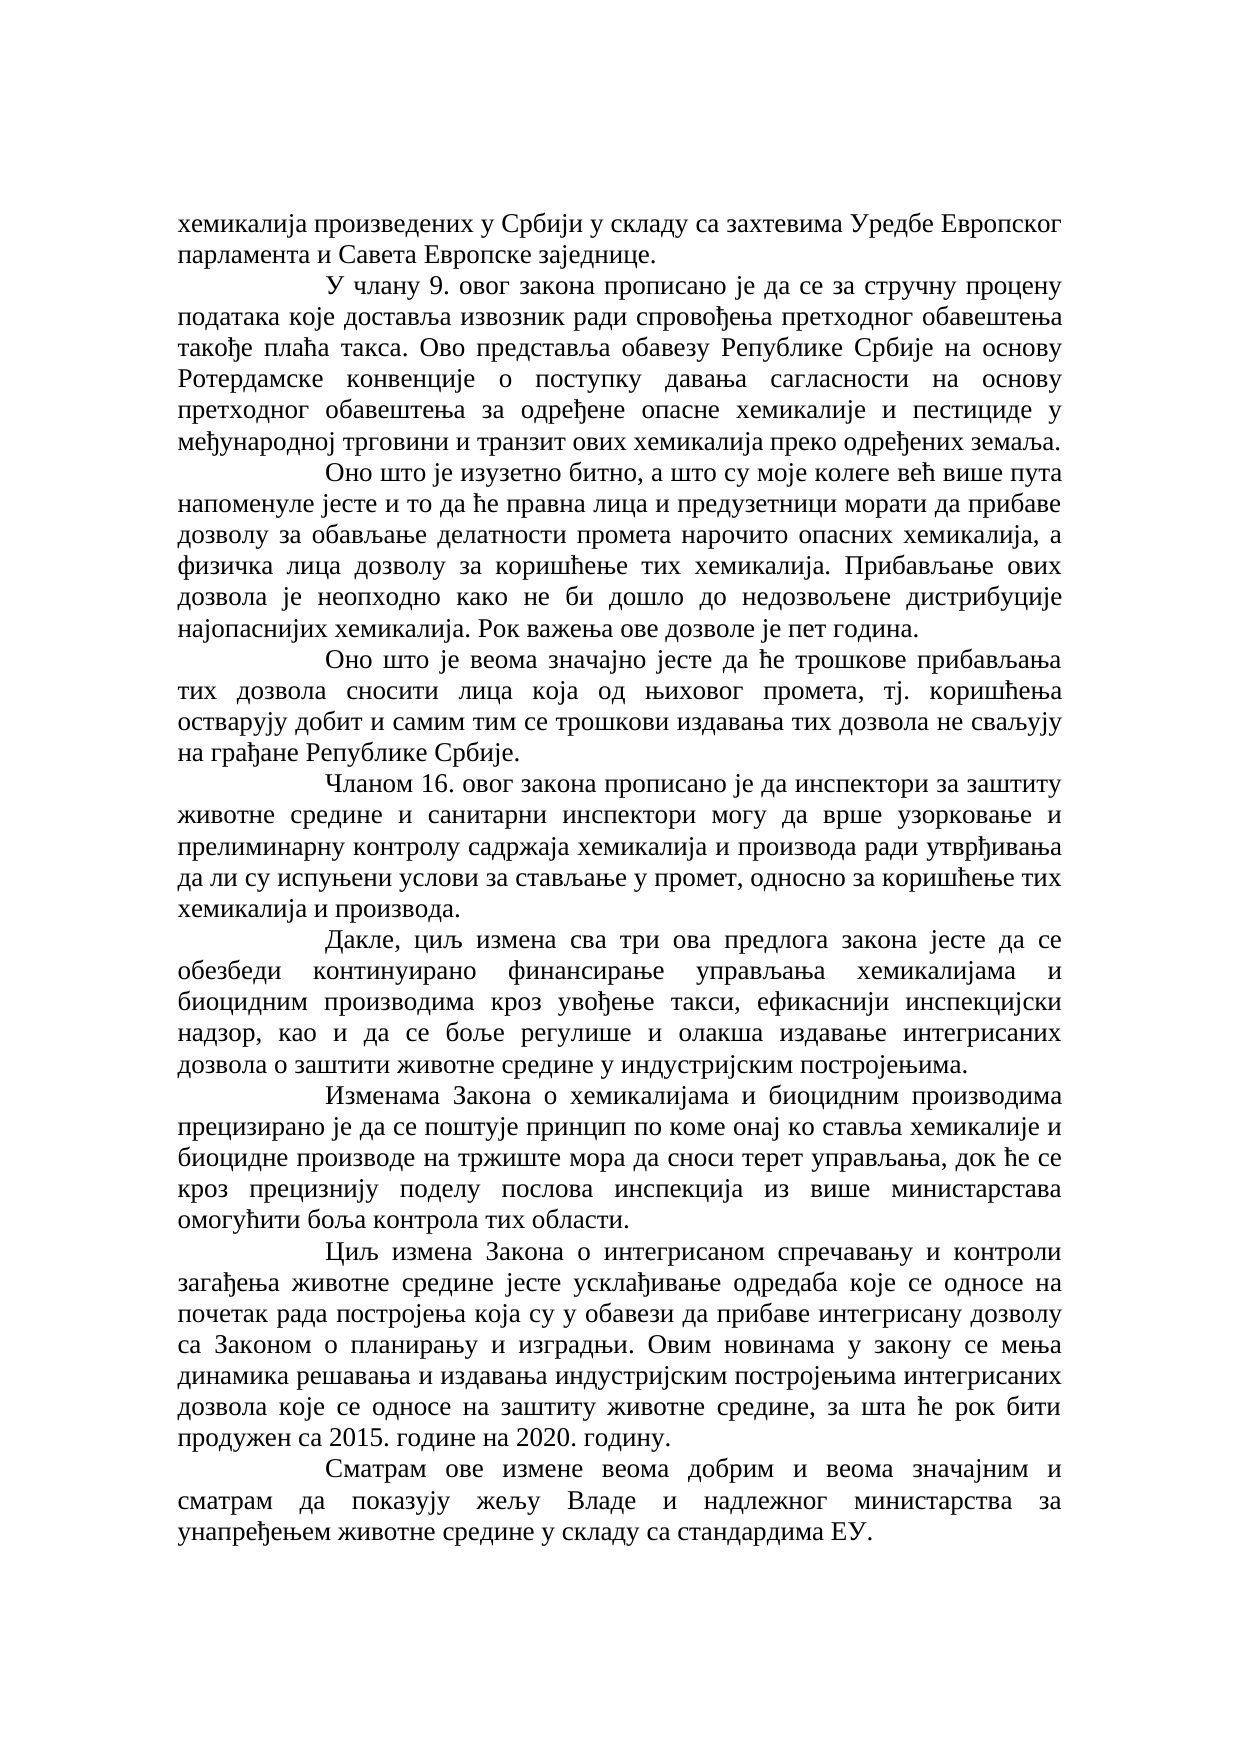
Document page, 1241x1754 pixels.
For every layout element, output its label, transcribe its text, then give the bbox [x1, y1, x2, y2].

text Циљ измена Закона о интегрисаном спречавању и контроли загађења животне средине јесте усклађивање одредаба које се односе на почетак рада постројења која су у обавези да прибаве интегрисану дозволу са Законом о планирању и изградњи. Овим новинама у закону се мења динамика решавања и издавања индустријским постројењима интегрисаних дозвола које се односе на заштиту животне средине, за шта ће рок бити продужен са 2015. године на 2020. годину. [177, 1234, 1063, 1453]
text Дакле, циљ измена сва три ова предлога закона јесте да се обезбеди континуирано финансирање управљања хемикалијама и биоцидним производима кроз увођење такси, ефикаснији инспекцијски надзор, као и да се боље регулише и олакша издавање интегрисаних дозвола о заштити животне средине у индустријским постројењима. [177, 923, 1063, 1079]
text Оно што је веома значајно јесте да ће трошкове прибављања тих дозвола сносити лица која од њиховог промета, тј. коришћења остварују добит и самим тим се трошкови издавања тих дозвола не сваљују на грађане Републике Србије. [177, 643, 1063, 767]
text Сматрам ове измене веома добрим и веома значајним и сматрам да показују жељу Владе и надлежног министарства за унапређењем животне средине у складу са стандардима ЕУ. [177, 1453, 1063, 1546]
text Оно што је изузетно битно, а што су моје колеге већ више пута напоменуле јесте и то да ће правна лица и предузетници морати да прибаве дозволу за обављање делатности промета нарочито опасних хемикалија, а физичка лица дозволу за коришћење тих хемикалија. Прибављање ових дозвола је неопходно како не би дошло до недозвољене дистрибуције најопаснијих хемикалија. Рок важења ове дозволе је пет година. [177, 456, 1063, 643]
text У члану 9. овог закона прописано је да се за стручну процену података које доставља извозник ради спровођења претходног обавештења такође плаћа такса. Ово представља обавезу Републике Србије на основу Ротердамске конвенције о поступку давања сагласности на основу претходног обавештења за одређене опасне хемикалије и пестициде у међународној трговини и транзит ових хемикалија преко одређених земаља. [177, 269, 1063, 456]
text Чланом 16. овог закона прописано је да инспектори за заштиту животне средине и санитарни инспектори могу да врше узорковање и прелиминарну контролу садржаја хемикалија и производа ради утврђивања да ли су испуњени услови за стављање у промет, односно за коришћење тих хемикалија и производа. [177, 767, 1063, 923]
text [177, 207, 1063, 269]
text Изменама Закона о хемикалијама и биоцидним производима прецизирано је да се поштује принцип по коме онај ко ставља хемикалије и биоцидне производе на тржиште мора да сноси терет управљања, док ће се кроз прецизнију поделу послова инспекција из више министарстава омогућити боља контрола тих области. [177, 1079, 1063, 1234]
